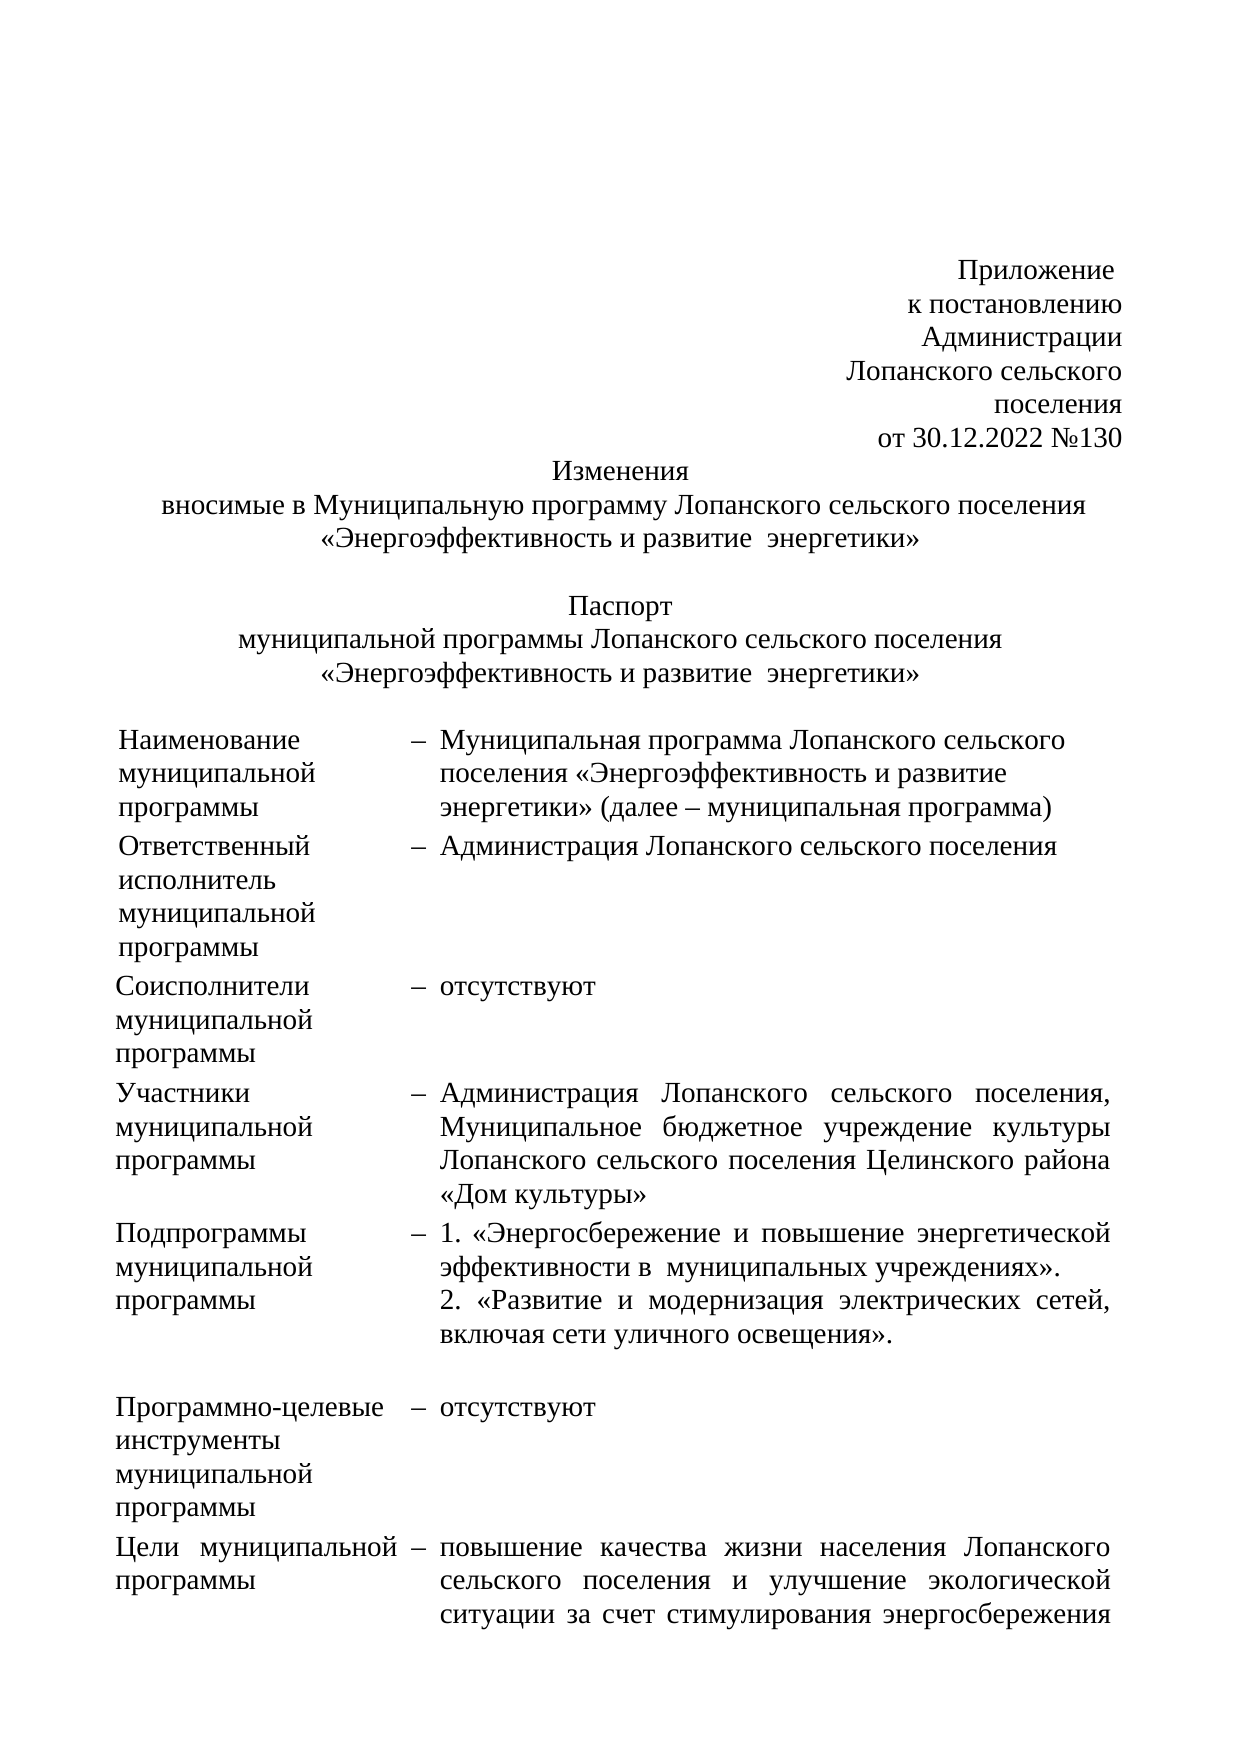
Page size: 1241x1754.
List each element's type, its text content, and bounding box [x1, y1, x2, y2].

table_cell отсутствуют [437, 969, 1114, 1075]
table_cell – [400, 1389, 437, 1529]
table_cell 1. «Энергосбережение и повышение энергетической эффективности в муниципальных учреждениях». 2. «Развитие и модернизация электрических сетей, включая сети уличного освещения». [437, 1215, 1114, 1389]
table_cell Программно-целевые инструменты муниципальной программы [112, 1389, 400, 1529]
text от 30.12.2022 №130 [768, 420, 1122, 453]
text муниципальной программы Лопанского сельского поселения [118, 621, 1122, 655]
table_cell Администрация Лопанского сельского поселения, Муниципальное бюджетное учреждение культуры Лопанского сельского поселения Целинского района «Дом культуры» [437, 1075, 1114, 1215]
text «Энергоэффективность и развитие энергетики» [118, 655, 1122, 688]
text Изменения [118, 453, 1122, 487]
table_header Наименование муниципальной программы [112, 722, 400, 828]
table_cell Подпрограммы муниципальной программы [112, 1215, 400, 1389]
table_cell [437, 1529, 1114, 1636]
text Администрации [768, 319, 1122, 353]
table_header Муниципальная программа Лопанского сельского поселения «Энергоэффективность и развитие энергетики» (далее – муниципальная программа) [437, 722, 1114, 828]
text Лопанского сельского поселения [768, 353, 1122, 420]
table_cell – [400, 1215, 437, 1389]
table_header – [400, 722, 437, 828]
text Приложение к постановлению [768, 252, 1122, 319]
table_cell – [400, 1529, 437, 1636]
table_cell отсутствуют [437, 1389, 1114, 1529]
table_cell – [400, 969, 437, 1075]
table_cell Администрация Лопанского сельского поселения [437, 829, 1114, 968]
table_cell – [400, 1075, 437, 1215]
table_cell Участники муниципальной программы [112, 1075, 400, 1215]
table_cell – [400, 829, 437, 968]
text вносимые в Муниципальную программу Лопанского сельского поселения «Энергоэффективность и развитие энергетики» [118, 487, 1122, 554]
table_cell Соисполнители муниципальной программы [112, 969, 400, 1075]
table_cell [112, 1529, 400, 1636]
table_cell Ответственный исполнитель муниципальной программы [112, 829, 400, 968]
list Паспорт [118, 588, 1122, 621]
